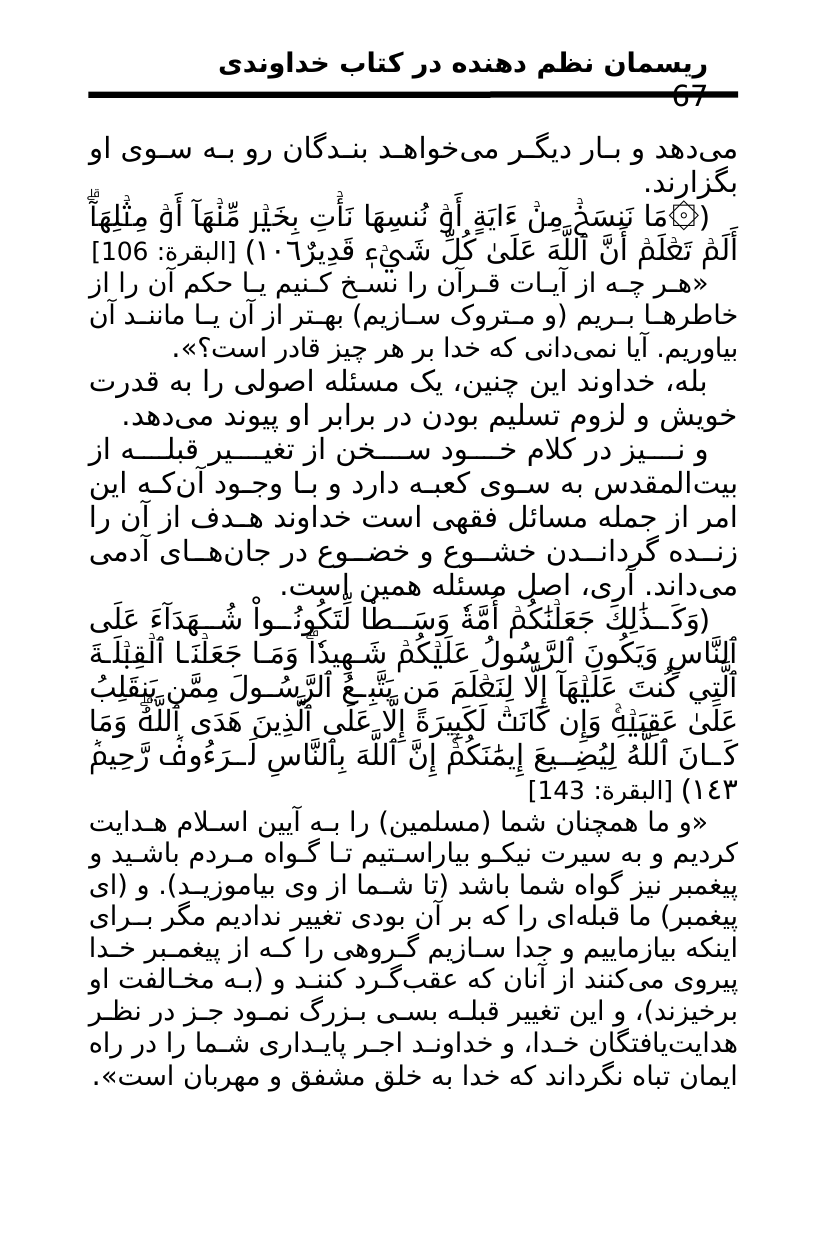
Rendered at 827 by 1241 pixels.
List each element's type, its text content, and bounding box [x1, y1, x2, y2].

text بله، خداوند این چنین، یک مسئله اصولی را به قدرت خویش و لزوم تسلیم بودن در برابر او پیوند می‌دهد. [89, 364, 738, 432]
text ﴿وَكَذَٰلِكَ جَعَلۡنَٰكُمۡ أُمَّةٗ وَسَطٗا لِّتَكُونُواْ شُهَدَآءَ عَلَى ٱلنَّاسِ وَيَكُونَ ٱلرَّسُولُ عَلَيۡكُمۡ شَهِيدٗاۗ وَمَا جَعَلۡنَا ٱلۡقِبۡلَةَ ٱلَّتِي كُنتَ عَلَيۡهَآ إِلَّا لِنَعۡلَمَ مَن يَتَّبِعُ ٱلرَّسُولَ مِمَّن يَنقَلِبُ عَلَىٰ عَقِبَيۡهِۚ وَإِن كَانَتۡ لَكَبِيرَةً إِلَّا عَلَى ٱلَّذِينَ هَدَى ٱللَّهُۗ وَمَا كَانَ ٱللَّهُ لِيُضِيعَ إِيمَٰنَكُمۡۚ إِنَّ ٱللَّهَ بِٱلنَّاسِ لَرَءُوفٞ رَّحِيمٞ١٤٣﴾ [البقرة: 143] [89, 602, 738, 806]
text و نیز در کلام خود سخن از تغییر قبله از بیت‌المقدس به سوی کعبه دارد و با وجود آن‌که این امر از جمله مسائل فقهی است خداوند هدف از آن را زنده گرداندن خشوع و خضوع در جان‌های آدمی می‌داند. آری، اصل مسئله همین است. [89, 432, 738, 602]
text «و ما همچنان شما (مسلمین) را به آیین اسلام هدایت کردیم و به سیرت نیکو بیاراستیم تا گواه مردم باشید و پیغمبر نیز گواه شما باشد (تا شما از وی بیاموزید). و (ای پیغمبر) ما قبله‌ای را که بر آن بودی تغییر ندادیم مگر برای اینکه بیازماییم و جدا سازیم گروهی را که از پیغمبر خدا پیروی می‌کنند از آنان که عقب‌گرد کنند و (به مخالفت او برخیزند)، و این تغییر قبله بسی بزرگ نمود جز در نظر هدایت‌یافتگان خدا، و خداوند اجر پایداری شما را در راه ایمان تباه نگرداند که خدا به خلق مشفق و مهربان است». [89, 806, 738, 1092]
text «هر چه از آیات قرآن را نسخ کنیم یا حکم آن را از خاطرها بریم (و متروک سازیم) بهتر از آن یا مانند آن بیاوریم. آیا نمی‌دانی که خدا بر هر چیز قادر است؟». [89, 267, 738, 364]
text ﴿۞مَا نَنسَخۡ مِنۡ ءَايَةٍ أَوۡ نُنسِهَا نَأۡتِ بِخَيۡرٖ مِّنۡهَآ أَوۡ مِثۡلِهَآۗ أَلَمۡ تَعۡلَمۡ أَنَّ ٱللَّهَ عَلَىٰ كُلِّ شَيۡءٖ قَدِيرٌ١٠٦﴾ [البقرة: 106] [89, 199, 738, 267]
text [89, 132, 738, 199]
